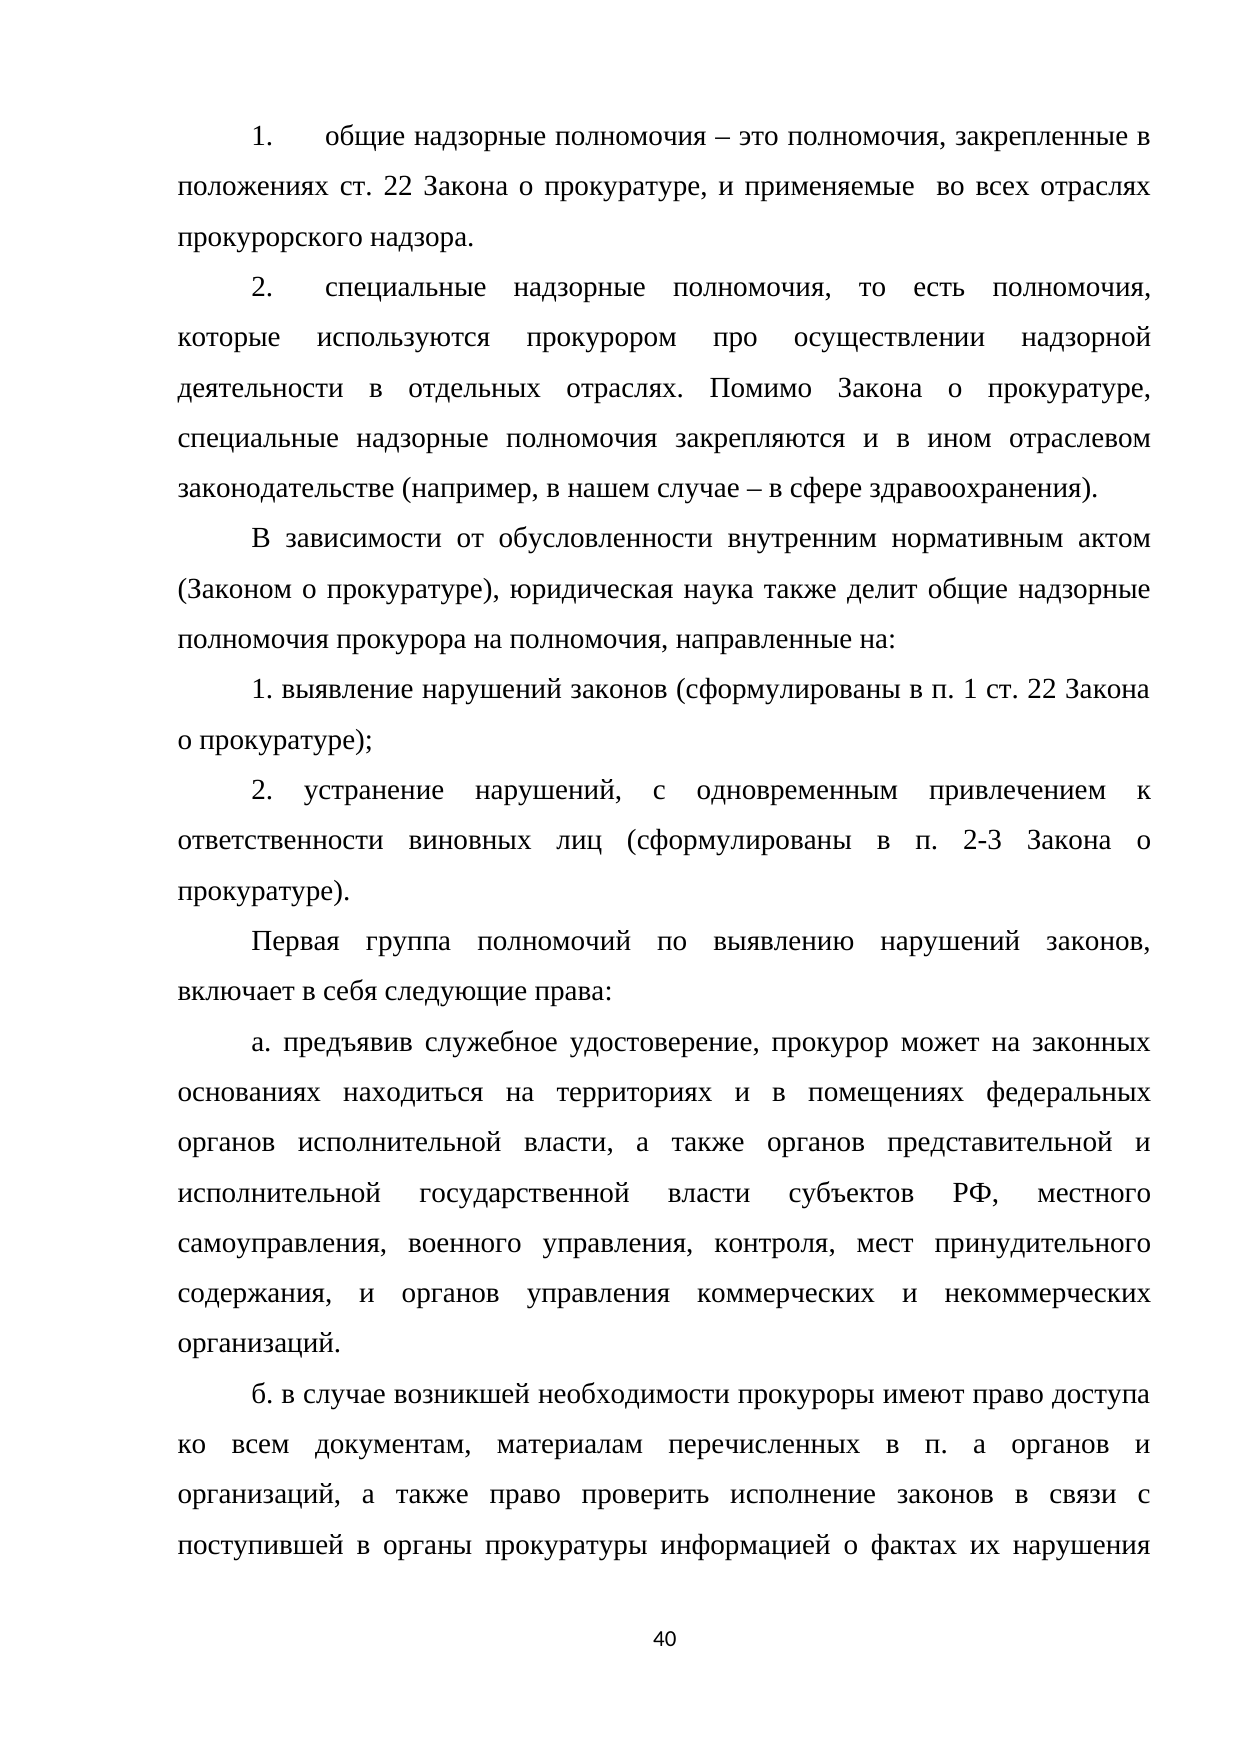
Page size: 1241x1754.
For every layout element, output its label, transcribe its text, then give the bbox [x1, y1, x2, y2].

text Первая группа полномочий по выявлению нарушений законов, включает в себя следующие права: [177, 923, 1152, 1007]
text 2. специальные надзорные полномочия, то есть полномочия, которые используются прокурором про осуществлении надзорной деятельности в отдельных отраслях. Помимо Закона о прокуратуре, специальные надзорные полномочия закрепляются и в ином отраслевом законодательстве (например, в нашем случае – в сфере здравоохранения). [177, 269, 1152, 504]
text 1. общие надзорные полномочия – это полномочия, закрепленные в положениях ст. 22 Закона о прокуратуре, и применяемые во всех отраслях прокурорского надзора. [177, 118, 1152, 252]
text а. предъявив служебное удостоверение, прокурор может на законных основаниях находиться на территориях и в помещениях федеральных органов исполнительной власти, а также органов представительной и исполнительной государственной власти субъектов РФ, местного самоуправления, военного управления, контроля, мест принудительного содержания, и органов управления коммерческих и некоммерческих организаций. [177, 1024, 1152, 1359]
text 1. выявление нарушений законов (сформулированы в п. 1 ст. 22 Закона о прокуратуре); [177, 672, 1152, 755]
text 2. устранение нарушений, с одновременным привлечением к ответственности виновных лиц (сформулированы в п. 2-3 Закона о прокуратуре). [177, 772, 1152, 906]
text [177, 1376, 1152, 1560]
text В зависимости от обусловленности внутренним нормативным актом (Законом о прокуратуре), юридическая наука также делит общие надзорные полномочия прокурора на полномочия, направленные на: [177, 521, 1152, 655]
